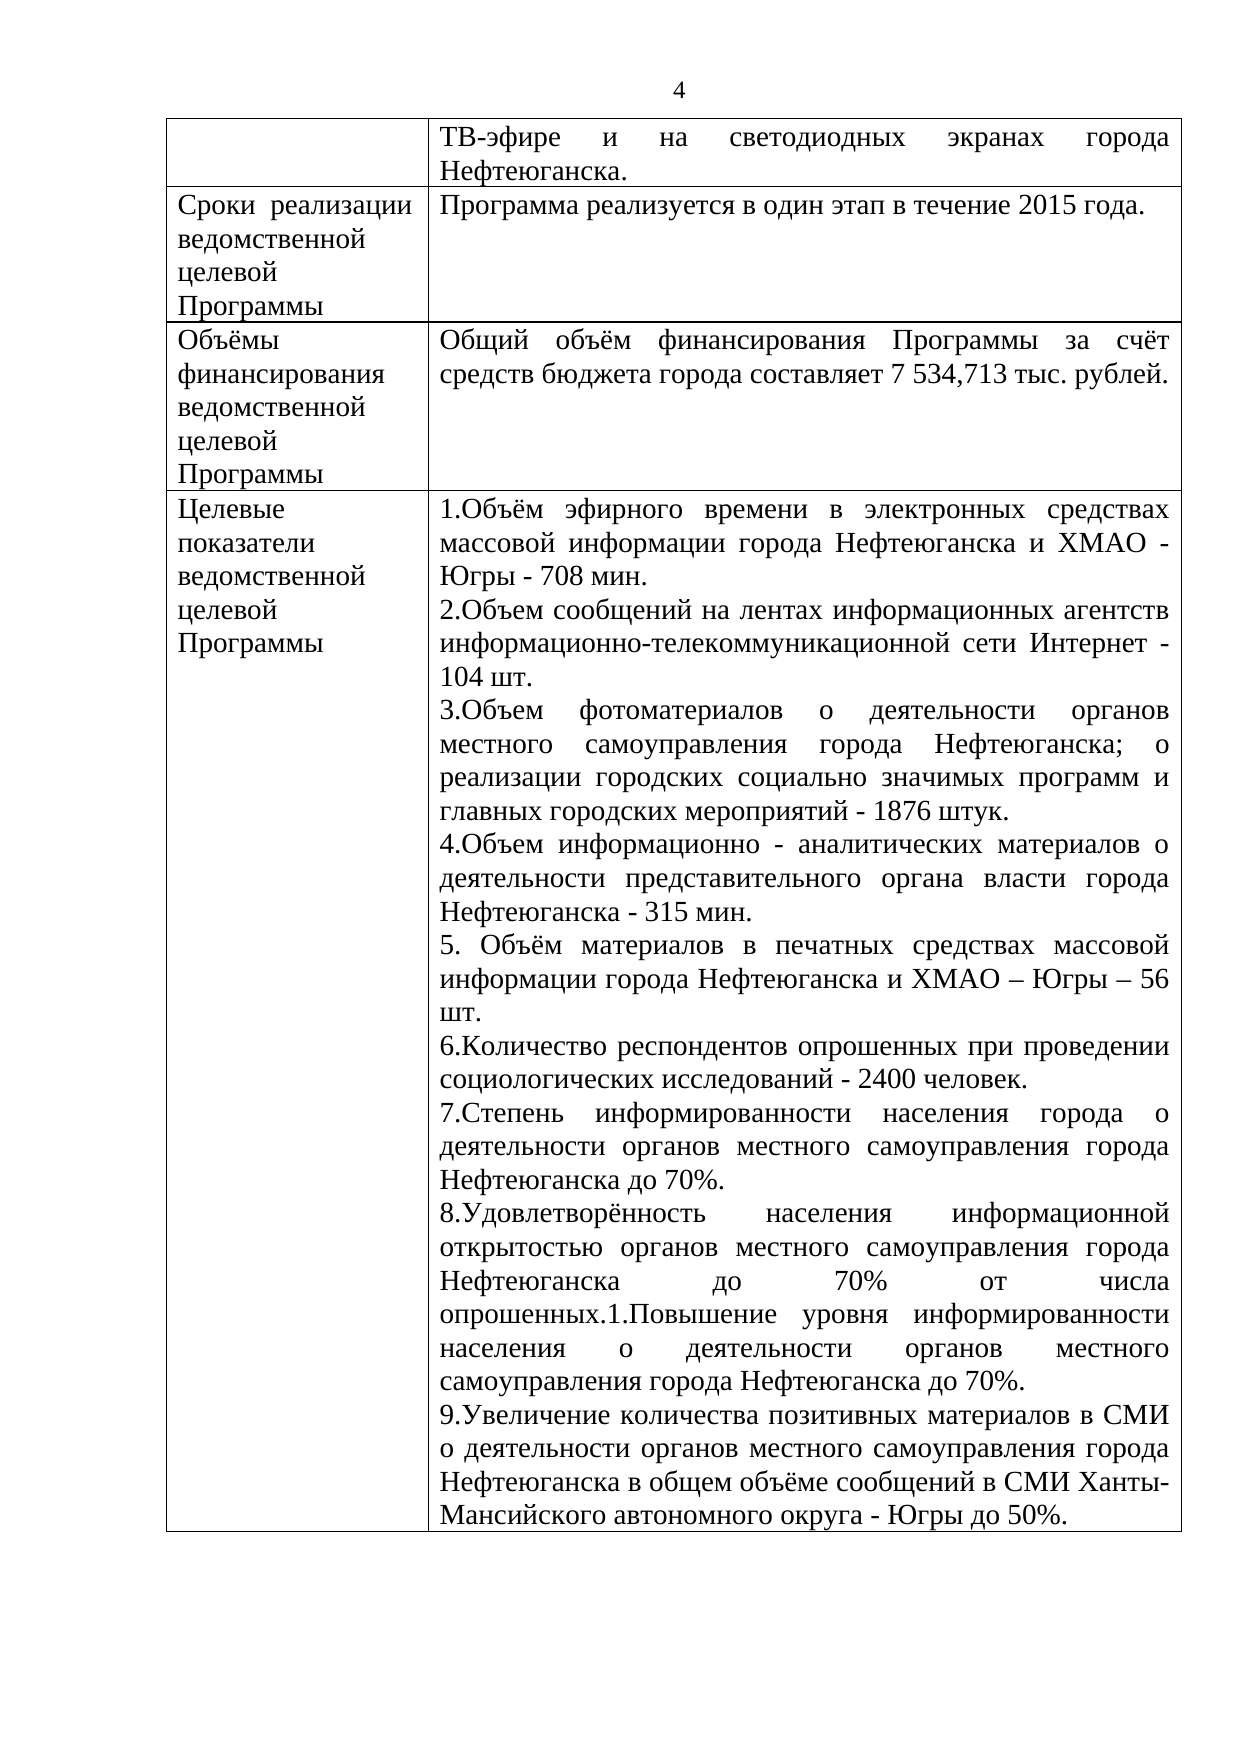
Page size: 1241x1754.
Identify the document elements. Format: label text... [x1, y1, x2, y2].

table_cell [429, 119, 1181, 186]
table_cell Сроки реализации ведомственной целевой Программы [167, 187, 428, 321]
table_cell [167, 119, 428, 186]
table_cell Общий объём финансирования Программы за счёт средств бюджета города составляет 7 534,713 тыс. рублей. [429, 323, 1181, 490]
table_cell Целевые показатели ведомственной целевой Программы [167, 491, 428, 1531]
table_cell 1.Объём эфирного времени в электронных средствах массовой информации города Нефтеюганска и ХМАО - Югры - 708 мин. 2.Объем сообщений на лентах информационных агентств информационно-телекоммуникационной сети Интернет - 104 шт. 3.Объем фотоматериалов о деятельности органов местного самоуправления города Нефтеюганска; о реализации городских социально значимых программ и главных городских мероприятий - 1876 штук. 4.Объем информационно - аналитических материалов о деятельности представительного органа власти города Нефтеюганска - 315 мин. 5. Объём материалов в печатных средствах массовой информации города Нефтеюганска и ХМАО – Югры – 56 шт. 6.Количество респондентов опрошенных при проведении социологических исследований - 2400 человек. 7.Степень информированности населения города о деятельности органов местного самоуправления города Нефтеюганска до 70%. 8.Удовлетворённость населения информационной открытостью органов местного самоуправления города Нефтеюганска до 70% от числа опрошенных.1.Повышение уровня информированности населения о деятельности органов местного самоуправления города Нефтеюганска до 70%. 9.Увеличение количества позитивных материалов в СМИ о деятельности органов местного самоуправления города Нефтеюганска в общем объёме сообщений в СМИ Ханты-Мансийского автономного округа - Югры до 50%. [429, 491, 1181, 1531]
table_cell Объёмы финансирования ведомственной целевой Программы [167, 323, 428, 490]
table_cell Программа реализуется в один этап в течение 2015 года. [429, 187, 1181, 321]
